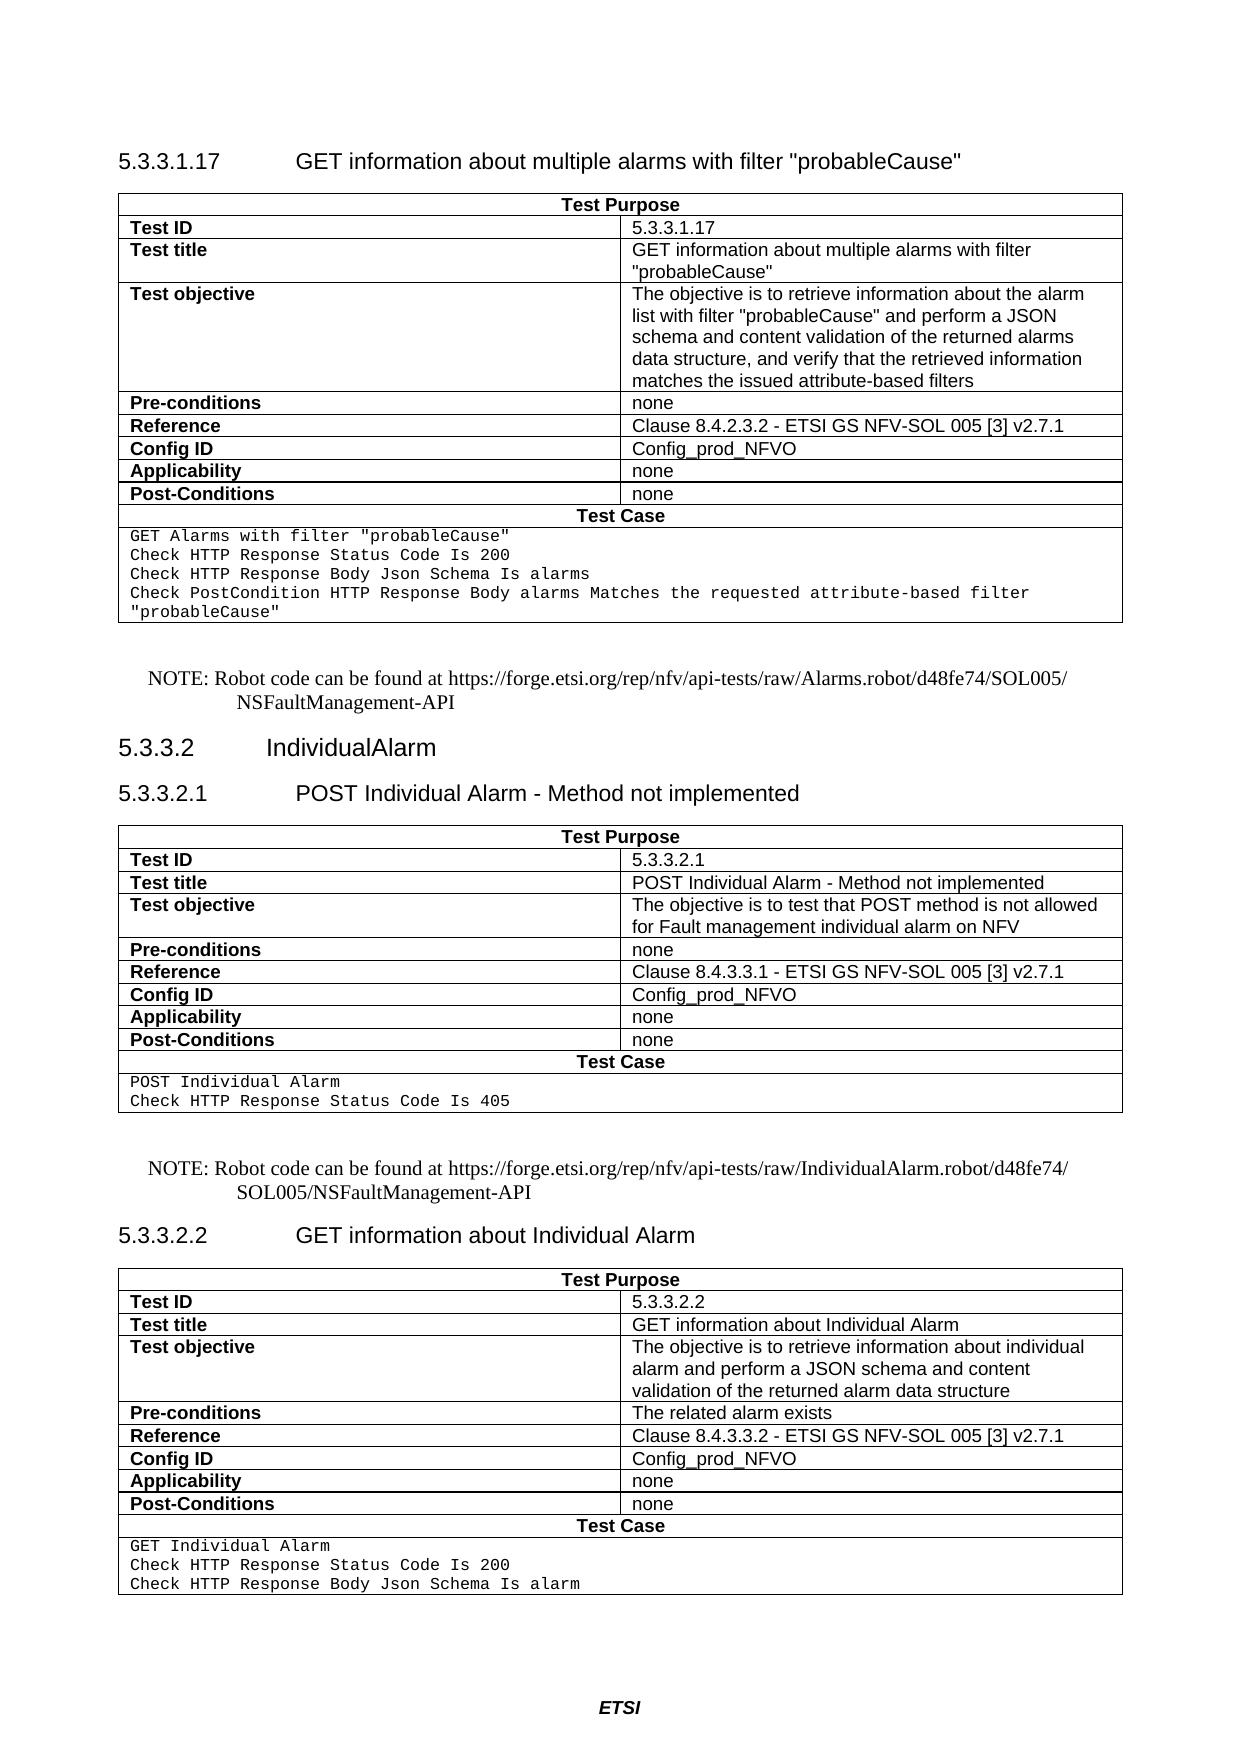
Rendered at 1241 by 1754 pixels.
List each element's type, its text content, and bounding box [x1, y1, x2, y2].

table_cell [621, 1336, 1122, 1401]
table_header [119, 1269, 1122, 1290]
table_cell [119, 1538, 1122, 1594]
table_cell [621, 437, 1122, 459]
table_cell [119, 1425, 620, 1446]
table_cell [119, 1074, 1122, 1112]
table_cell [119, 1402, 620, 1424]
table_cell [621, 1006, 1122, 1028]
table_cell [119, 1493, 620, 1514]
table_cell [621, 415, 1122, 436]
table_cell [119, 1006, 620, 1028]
text NOTE: Robot code can be found at https://forge.etsi.org/rep/nfv/api-tests/raw/IndividualAlarm.robot/d48fe74/SOL005/NSFaultManagement-API [148, 1156, 1122, 1204]
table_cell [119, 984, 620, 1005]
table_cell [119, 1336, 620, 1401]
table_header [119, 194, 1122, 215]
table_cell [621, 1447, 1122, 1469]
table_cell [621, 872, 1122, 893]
text NOTE: Robot code can be found at https://forge.etsi.org/rep/nfv/api-tests/raw/Alarms.robot/d48fe74/SOL005/NSFaultManagement-API [148, 666, 1122, 714]
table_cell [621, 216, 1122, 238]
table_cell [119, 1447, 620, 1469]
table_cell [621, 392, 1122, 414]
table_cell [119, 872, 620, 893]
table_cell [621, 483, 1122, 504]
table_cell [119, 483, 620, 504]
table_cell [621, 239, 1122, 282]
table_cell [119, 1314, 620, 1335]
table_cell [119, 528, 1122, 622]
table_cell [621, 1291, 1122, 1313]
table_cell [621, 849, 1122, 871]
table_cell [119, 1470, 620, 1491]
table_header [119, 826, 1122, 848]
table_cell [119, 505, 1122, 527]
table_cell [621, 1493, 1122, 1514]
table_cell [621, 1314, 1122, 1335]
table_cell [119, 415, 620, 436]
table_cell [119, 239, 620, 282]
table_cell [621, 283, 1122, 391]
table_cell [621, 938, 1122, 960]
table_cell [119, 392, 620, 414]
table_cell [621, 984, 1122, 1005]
subtitle 5.3.3.2.1 POST Individual Alarm - Method not implemented [118, 780, 1122, 807]
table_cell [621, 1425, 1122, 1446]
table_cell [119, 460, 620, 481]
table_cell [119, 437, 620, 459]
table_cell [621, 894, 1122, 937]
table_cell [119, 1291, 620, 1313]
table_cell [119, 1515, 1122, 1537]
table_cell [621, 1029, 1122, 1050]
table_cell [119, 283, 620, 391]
subtitle 5.3.3.2 IndividualAlarm [118, 733, 1122, 761]
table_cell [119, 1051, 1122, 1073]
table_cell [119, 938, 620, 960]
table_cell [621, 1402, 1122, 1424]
subtitle 5.3.3.2.2 GET information about Individual Alarm [118, 1222, 1122, 1249]
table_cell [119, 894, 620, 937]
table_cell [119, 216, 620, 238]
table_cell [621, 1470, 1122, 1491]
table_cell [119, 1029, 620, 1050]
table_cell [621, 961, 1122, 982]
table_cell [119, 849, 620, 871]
subtitle 5.3.3.1.17 GET information about multiple alarms with filter "probableCause" [118, 148, 1122, 174]
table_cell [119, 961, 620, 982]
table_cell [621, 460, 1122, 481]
